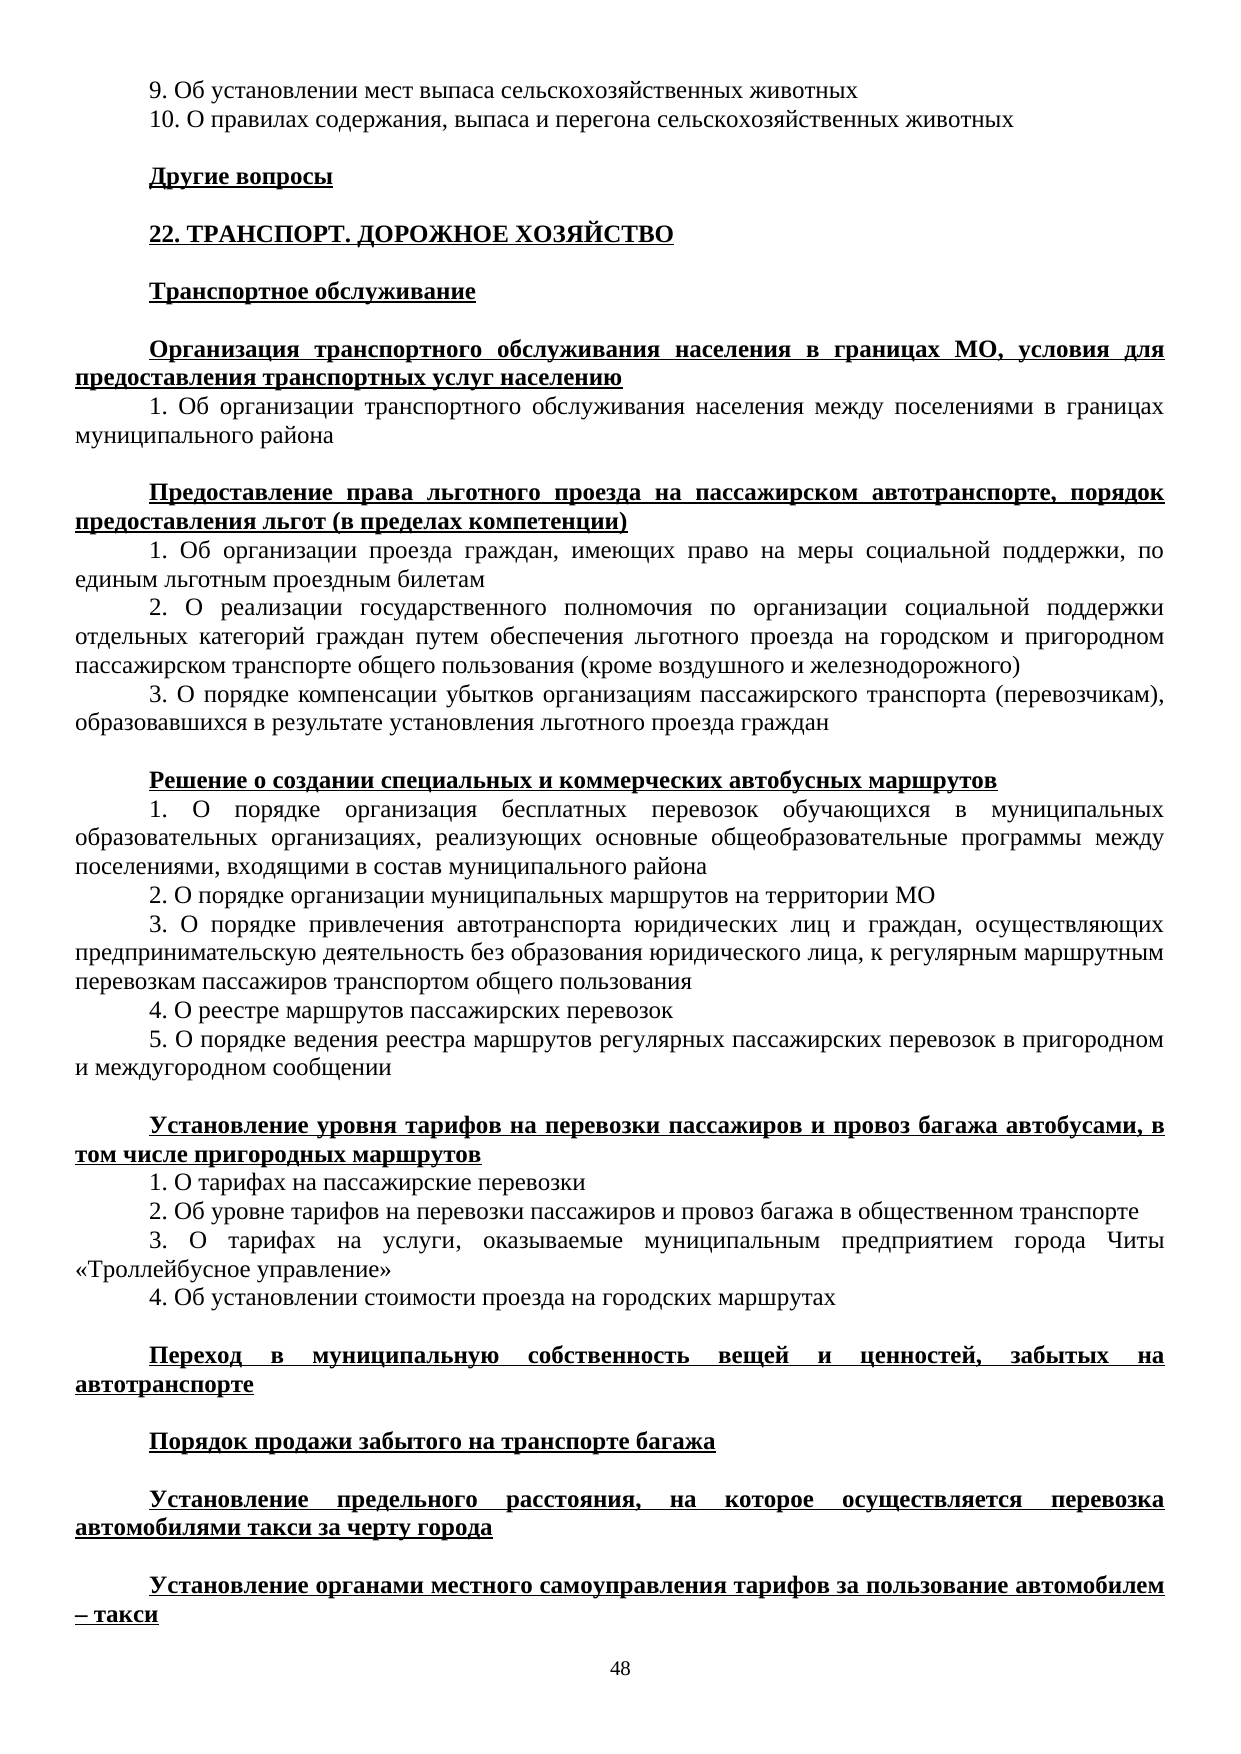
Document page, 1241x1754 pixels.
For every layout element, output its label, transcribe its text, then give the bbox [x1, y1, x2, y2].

text Установление органами местного самоуправления тарифов за пользование автомобилем – такси [75, 1570, 1165, 1627]
text 4. О реестре маршрутов пассажирских перевозок [75, 995, 1165, 1024]
text Предоставление права льготного проезда на пассажирском автотранспорте, порядок предоставления льгот (в пределах компетенции) [75, 477, 1165, 535]
text 1. О порядке организация бесплатных перевозок обучающихся в муниципальных образовательных организациях, реализующих основные общеобразовательные программы между поселениями, входящими в состав муниципального района [75, 794, 1165, 880]
text Установление предельного расстояния, на которое осуществляется перевозка автомобилями такси за черту города [75, 1484, 1165, 1541]
text 2. Об уровне тарифов на перевозки пассажиров и провоз багажа в общественном транспорте [75, 1196, 1165, 1225]
title 3. О тарифах на услуги, оказываемые муниципальным предприятием города Читы «Троллейбусное управление» [75, 1225, 1165, 1282]
text Другие вопросы [75, 161, 1165, 190]
text Переход в муниципальную собственность вещей и ценностей, забытых на автотранспорте [75, 1340, 1165, 1397]
text 1. Об организации транспортного обслуживания населения между поселениями в границах муниципального района [75, 391, 1165, 449]
text Установление уровня тарифов на перевозки пассажиров и провоз багажа автобусами, в том числе пригородных маршрутов [75, 1110, 1165, 1167]
text 22. ТРАНСПОРТ. ДОРОЖНОЕ ХОЗЯЙСТВО [75, 219, 1165, 247]
text 1. О тарифах на пассажирские перевозки [75, 1167, 1165, 1196]
text 9. Об установлении мест выпаса сельскохозяйственных животных [75, 75, 1165, 104]
text 2. О порядке организации муниципальных маршрутов на территории МО [75, 880, 1165, 909]
text 5. О порядке ведения реестра маршрутов регулярных пассажирских перевозок в пригородном и междугородном сообщении [75, 1024, 1165, 1081]
text Решение о создании специальных и коммерческих автобусных маршрутов [75, 765, 1165, 794]
title 1. Об организации проезда граждан, имеющих право на меры социальной поддержки, по единым льготным проездным билетам [75, 535, 1165, 592]
text 3. О порядке компенсации убытков организациям пассажирского транспорта (перевозчикам), образовавшихся в результате установления льготного проезда граждан [75, 679, 1165, 736]
text 3. О порядке привлечения автотранспорта юридических лиц и граждан, осуществляющих предпринимательскую деятельность без образования юридического лица, к регулярным маршрутным перевозкам пассажиров транспортом общего пользования [75, 909, 1165, 995]
text 10. О правилах содержания, выпаса и перегона сельскохозяйственных животных [75, 104, 1165, 132]
text Порядок продажи забытого на транспорте багажа [75, 1426, 1165, 1455]
title 4. Об установлении стоимости проезда на городских маршрутах [75, 1282, 1165, 1311]
text Организация транспортного обслуживания населения в границах МО, условия для предоставления транспортных услуг населению [75, 334, 1165, 391]
title 2. О реализации государственного полномочия по организации социальной поддержки отдельных категорий граждан путем обеспечения льготного проезда на городском и пригородном пассажирском транспорте общего пользования (кроме воздушного и железнодорожного) [75, 592, 1165, 679]
text Транспортное обслуживание [75, 276, 1165, 305]
